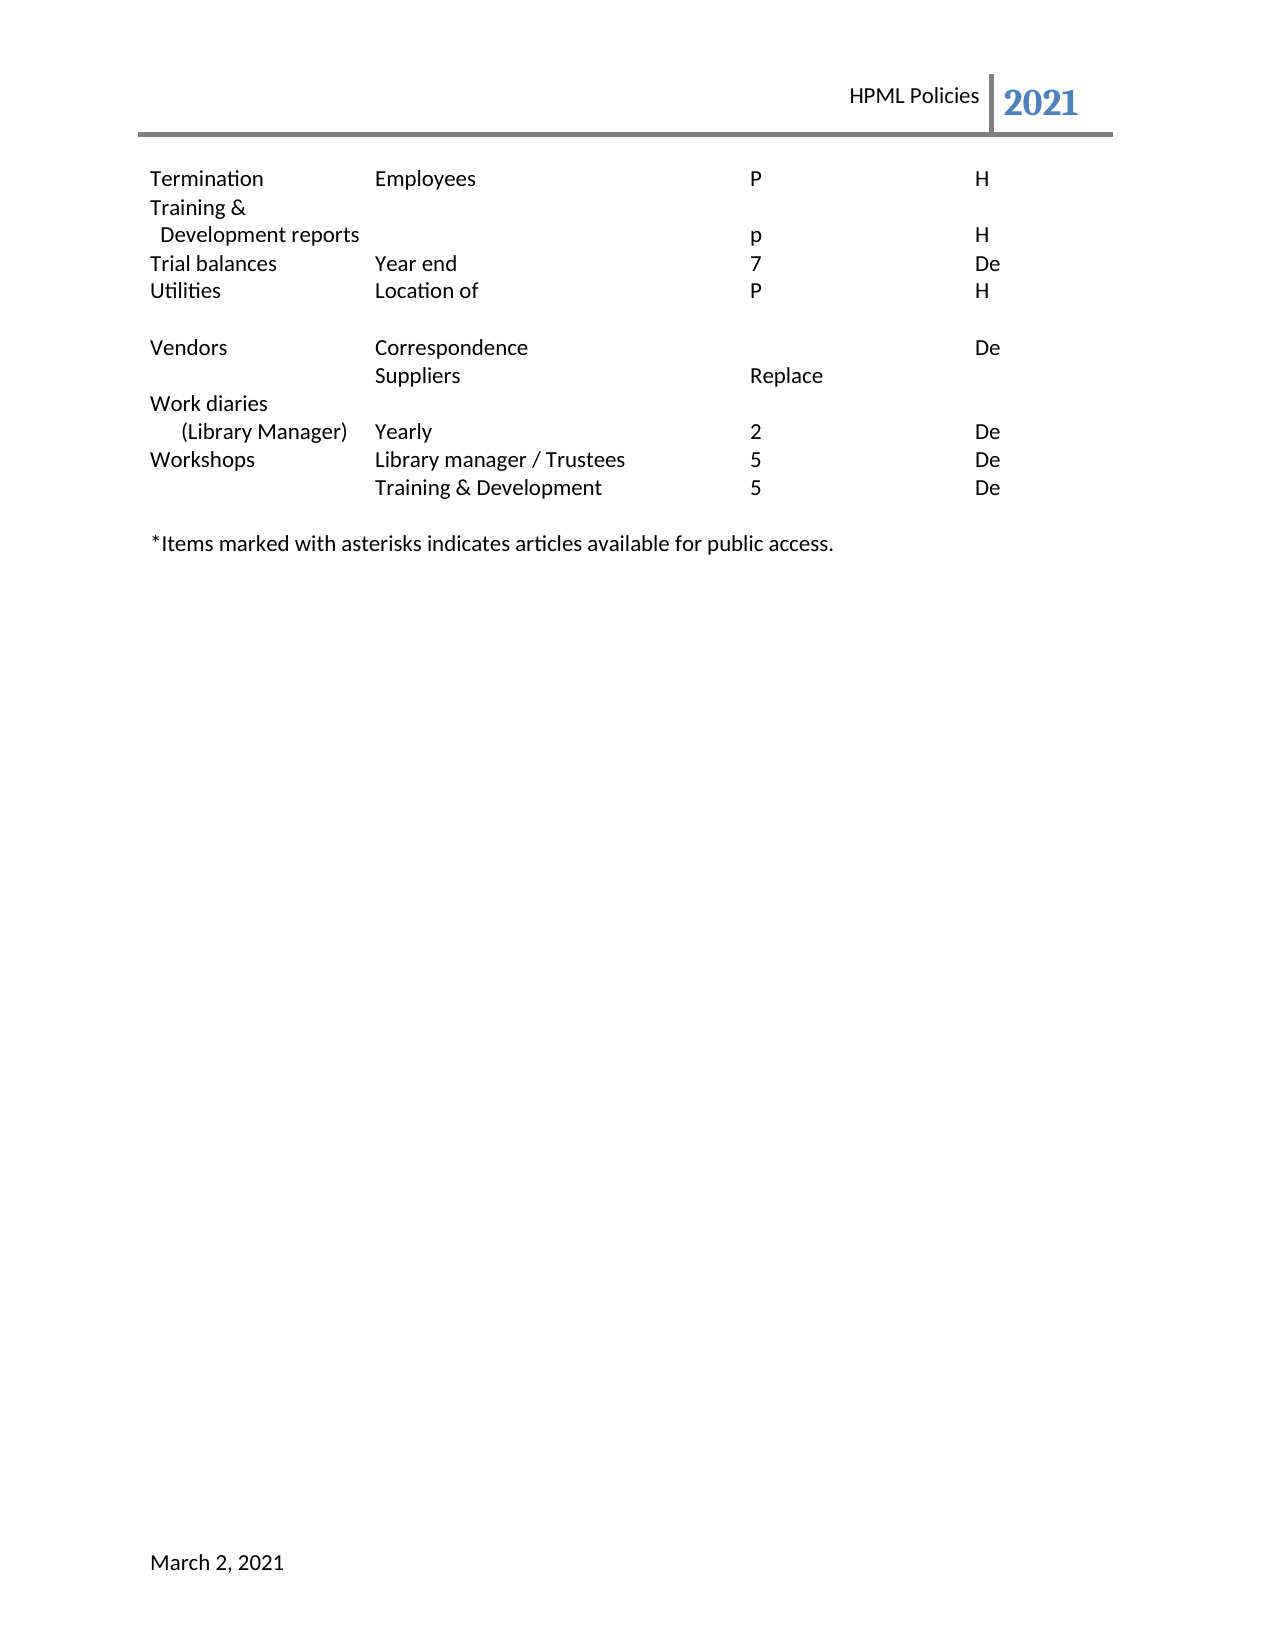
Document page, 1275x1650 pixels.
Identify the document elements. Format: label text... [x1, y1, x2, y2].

text (Library Manager) Yearly 2 De [150, 417, 1125, 445]
text Suppliers Replace [150, 361, 1125, 389]
text Training & Development 5 De [150, 473, 1125, 501]
text Termination Employees P H [150, 164, 1125, 193]
text Work diaries [150, 389, 1125, 417]
text Workshops Library manager / Trustees 5 De [150, 445, 1125, 473]
text *Items marked with asterisks indicates articles available for public access. [150, 529, 1125, 557]
text Development reports p H [150, 221, 1125, 249]
text Trial balances Year end 7 De [150, 249, 1125, 277]
text Vendors Correspondence De [150, 333, 1125, 361]
text Utilities Location of P H [150, 277, 1125, 305]
text Training & [150, 193, 1125, 221]
